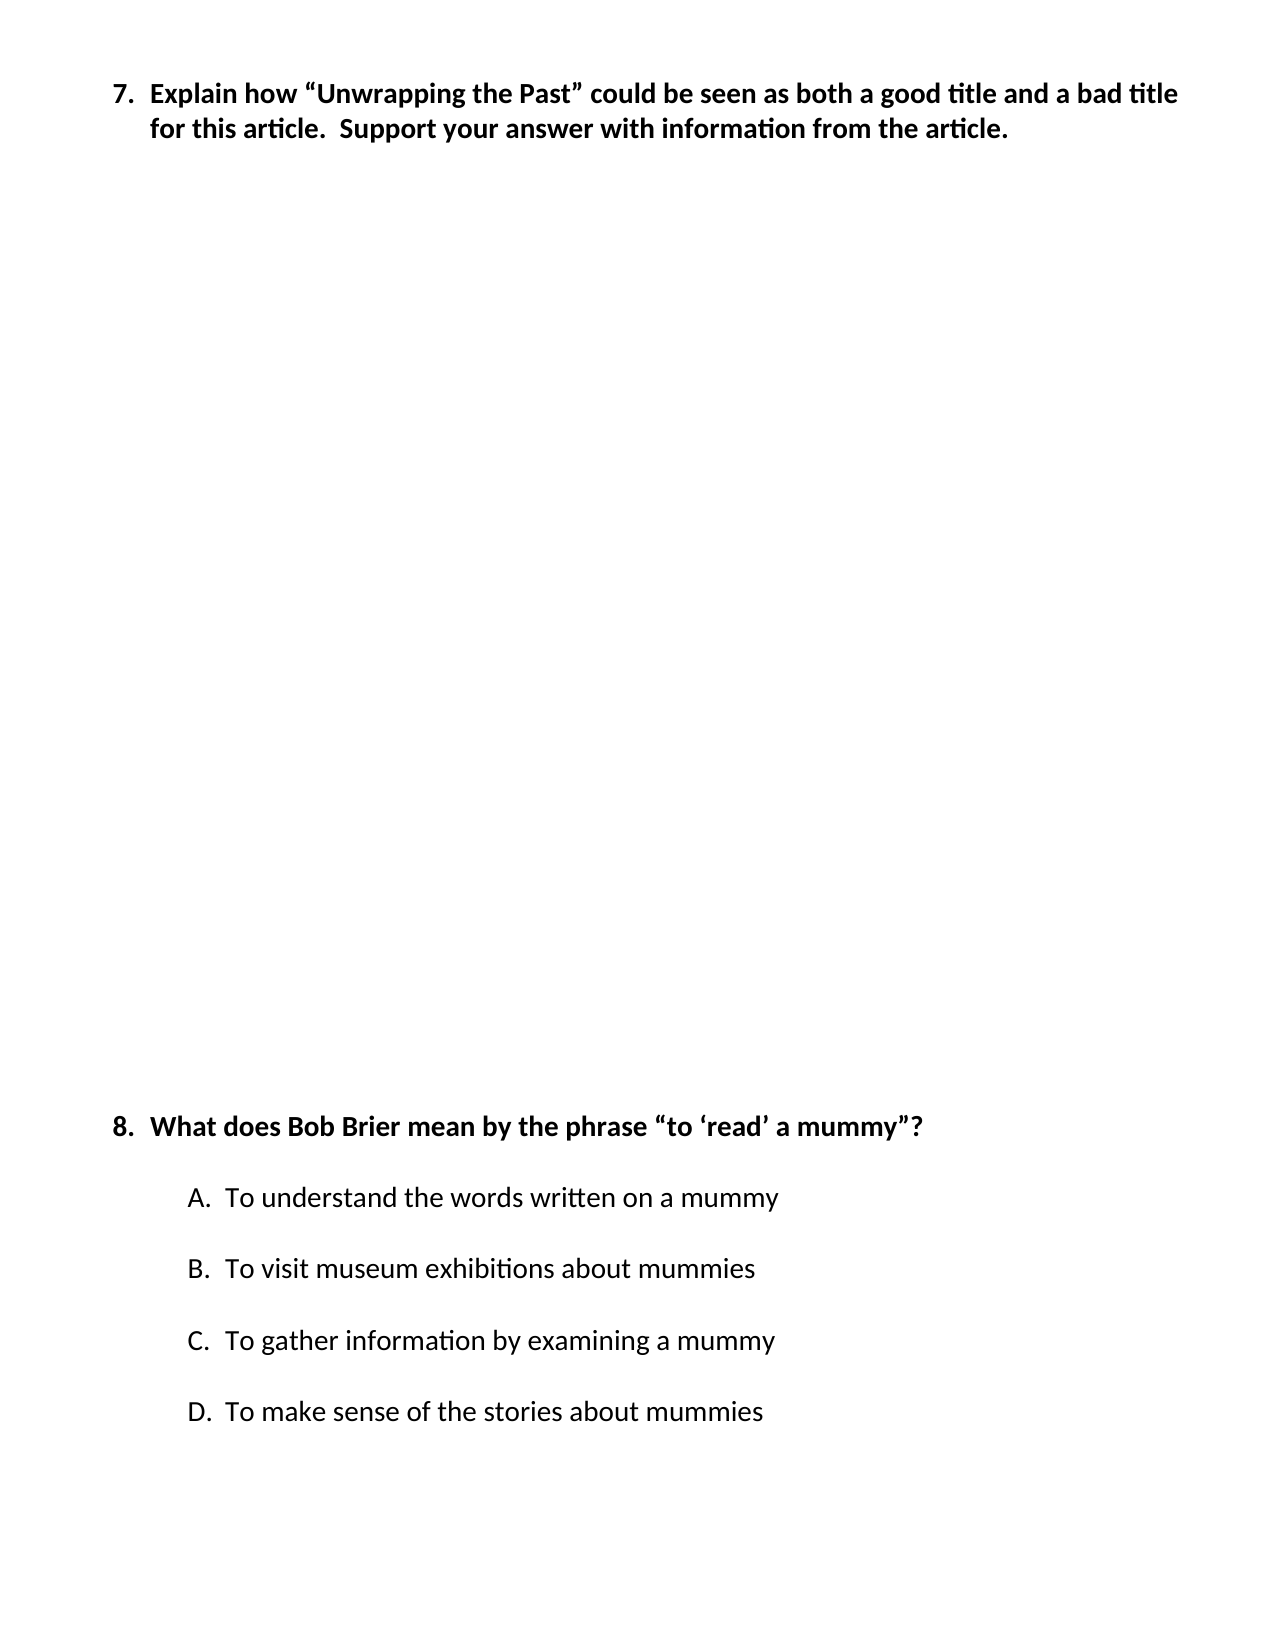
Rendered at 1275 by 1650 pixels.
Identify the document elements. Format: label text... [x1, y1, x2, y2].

list To gather information by examining a mummy [187, 1322, 1200, 1357]
list What does Bob Brier mean by the phrase “to ‘read’ a mummy”? [112, 1108, 1200, 1144]
list To make sense of the stories about mummies [187, 1393, 1200, 1429]
list Explain how “Unwrapping the Past” could be seen as both a good title and a bad title for this article. Support your answer with information from the article. [112, 75, 1200, 146]
list To visit museum exhibitions about mummies [187, 1251, 1200, 1286]
list To understand the words written on a mummy [187, 1179, 1200, 1215]
